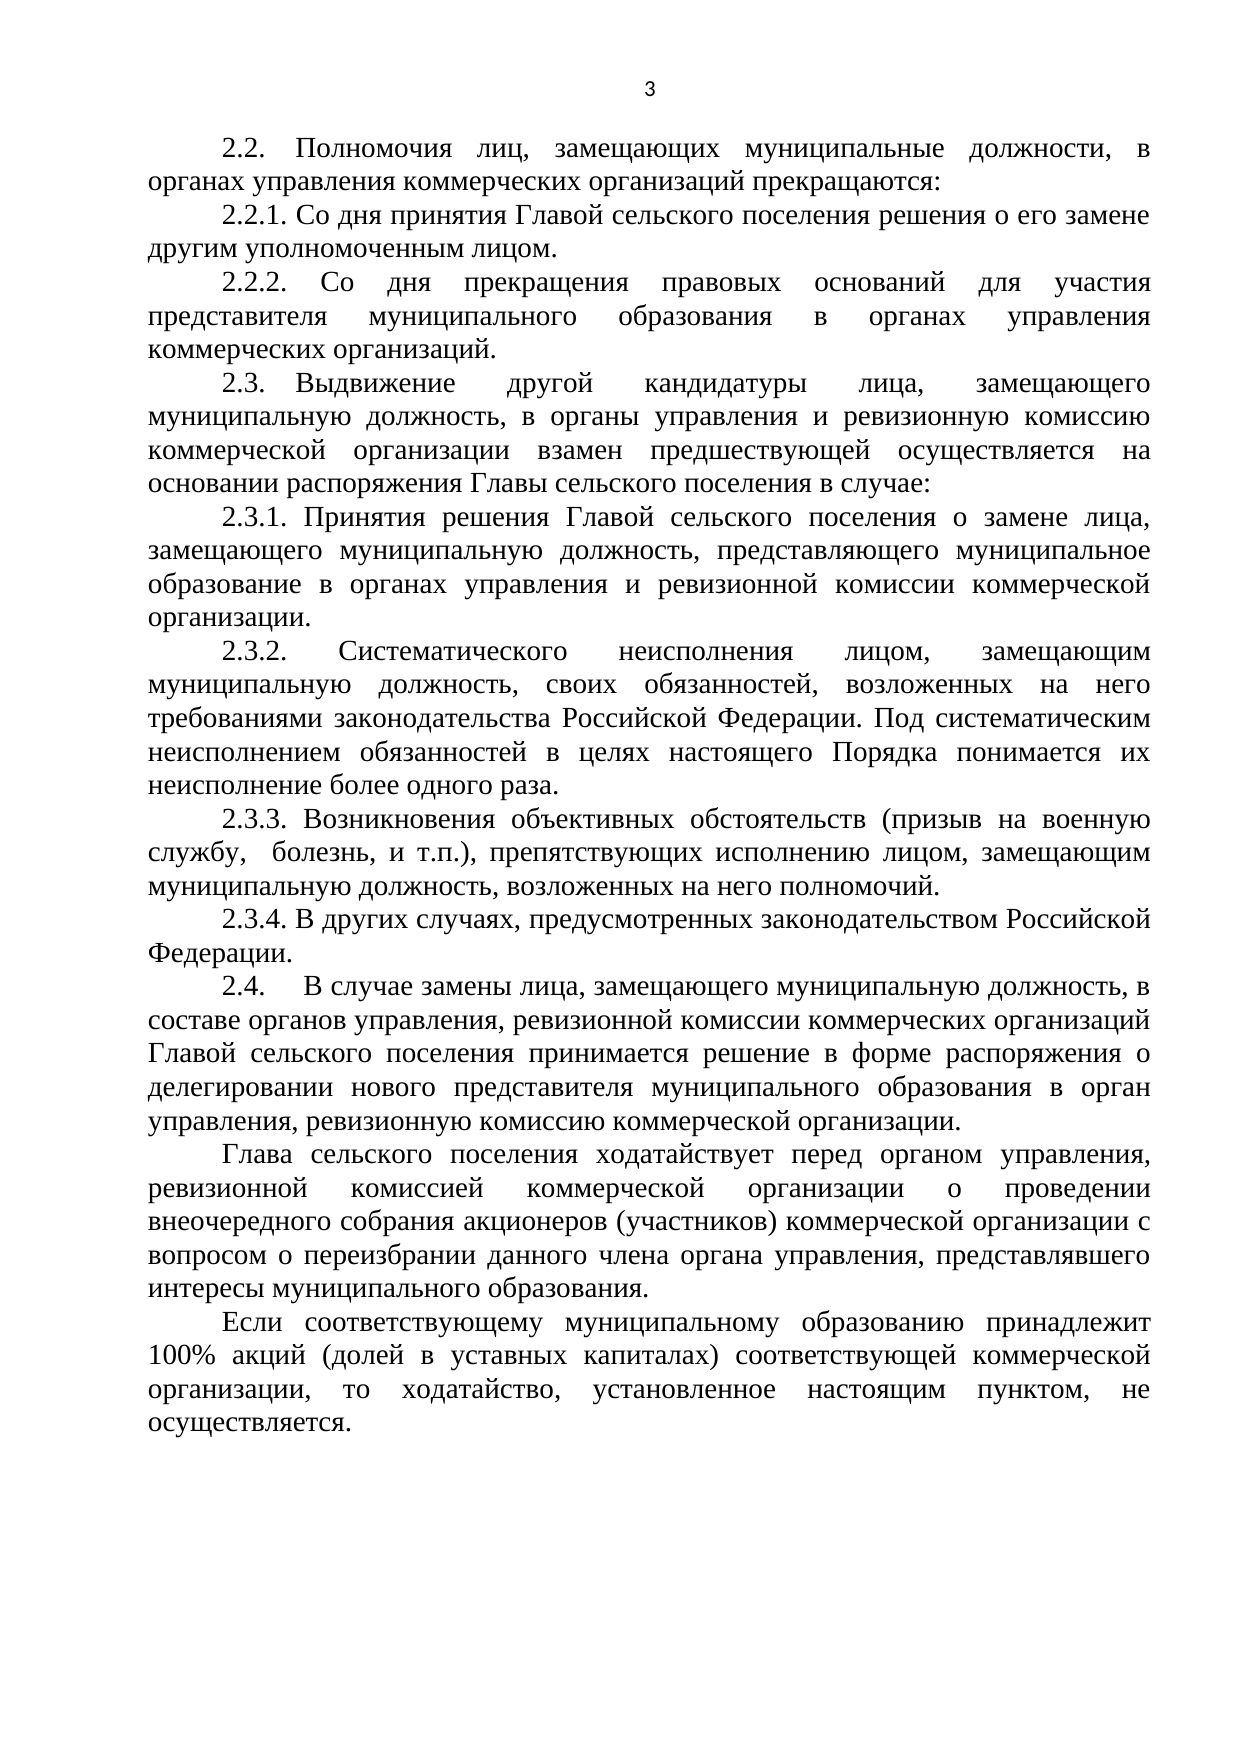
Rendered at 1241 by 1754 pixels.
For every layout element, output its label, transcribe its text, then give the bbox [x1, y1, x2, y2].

text 2.2.2. Со дня прекращения правовых оснований для участия представителя муниципального образования в органах управления коммерческих организаций. [148, 264, 1152, 365]
text Глава сельского поселения ходатайствует перед органом управления, ревизионной комиссией коммерческой организации о проведении внеочередного собрания акционеров (участников) коммерческой организации с вопросом о переизбрании данного члена органа управления, представлявшего интересы муниципального образования. [148, 1136, 1152, 1304]
text 2.3.4. В других случаях, предусмотренных законодательством Российской Федерации. [148, 901, 1152, 968]
list Выдвижение другой кандидатуры лица, замещающего муниципальную должность, в органы управления и ревизионную комиссию коммерческой организации взамен предшествующей осуществляется на основании распоряжения Главы сельского поселения в случае: [148, 365, 1152, 499]
list В случае замены лица, замещающего муниципальную должность, в составе органов управления, ревизионной комиссии коммерческих организаций Главой сельского поселения принимается решение в форме распоряжения о делегировании нового представителя муниципального образования в орган управления, ревизионную комиссию коммерческой организации. [148, 968, 1152, 1136]
text 2.3.2. Систематического неисполнения лицом, замещающим муниципальную должность, своих обязанностей, возложенных на него требованиями законодательства Российской Федерации. Под систематическим неисполнением обязанностей в целях настоящего Порядка понимается их неисполнение более одного раза. [148, 633, 1152, 801]
text 2.3.1. Принятия решения Главой сельского поселения о замене лица, замещающего муниципальную должность, представляющего муниципальное образование в органах управления и ревизионной комиссии коммерческой организации. [148, 499, 1152, 633]
text 2.3.3. Возникновения объективных обстоятельств (призыв на военную службу, болезнь, и т.п.), препятствующих исполнению лицом, замещающим муниципальную должность, возложенных на него полномочий. [148, 801, 1152, 901]
text Если соответствующему муниципальному образованию принадлежит 100% акций (долей в уставных капиталах) соответствующей коммерческой организации, то ходатайство, установленное настоящим пунктом, не осуществляется. [148, 1304, 1152, 1438]
text 2.2.1. Со дня принятия Главой сельского поселения решения о его замене другим уполномоченным лицом. [148, 197, 1152, 264]
list Полномочия лиц, замещающих муниципальные должности, в органах управления коммерческих организаций прекращаются: [148, 130, 1152, 197]
